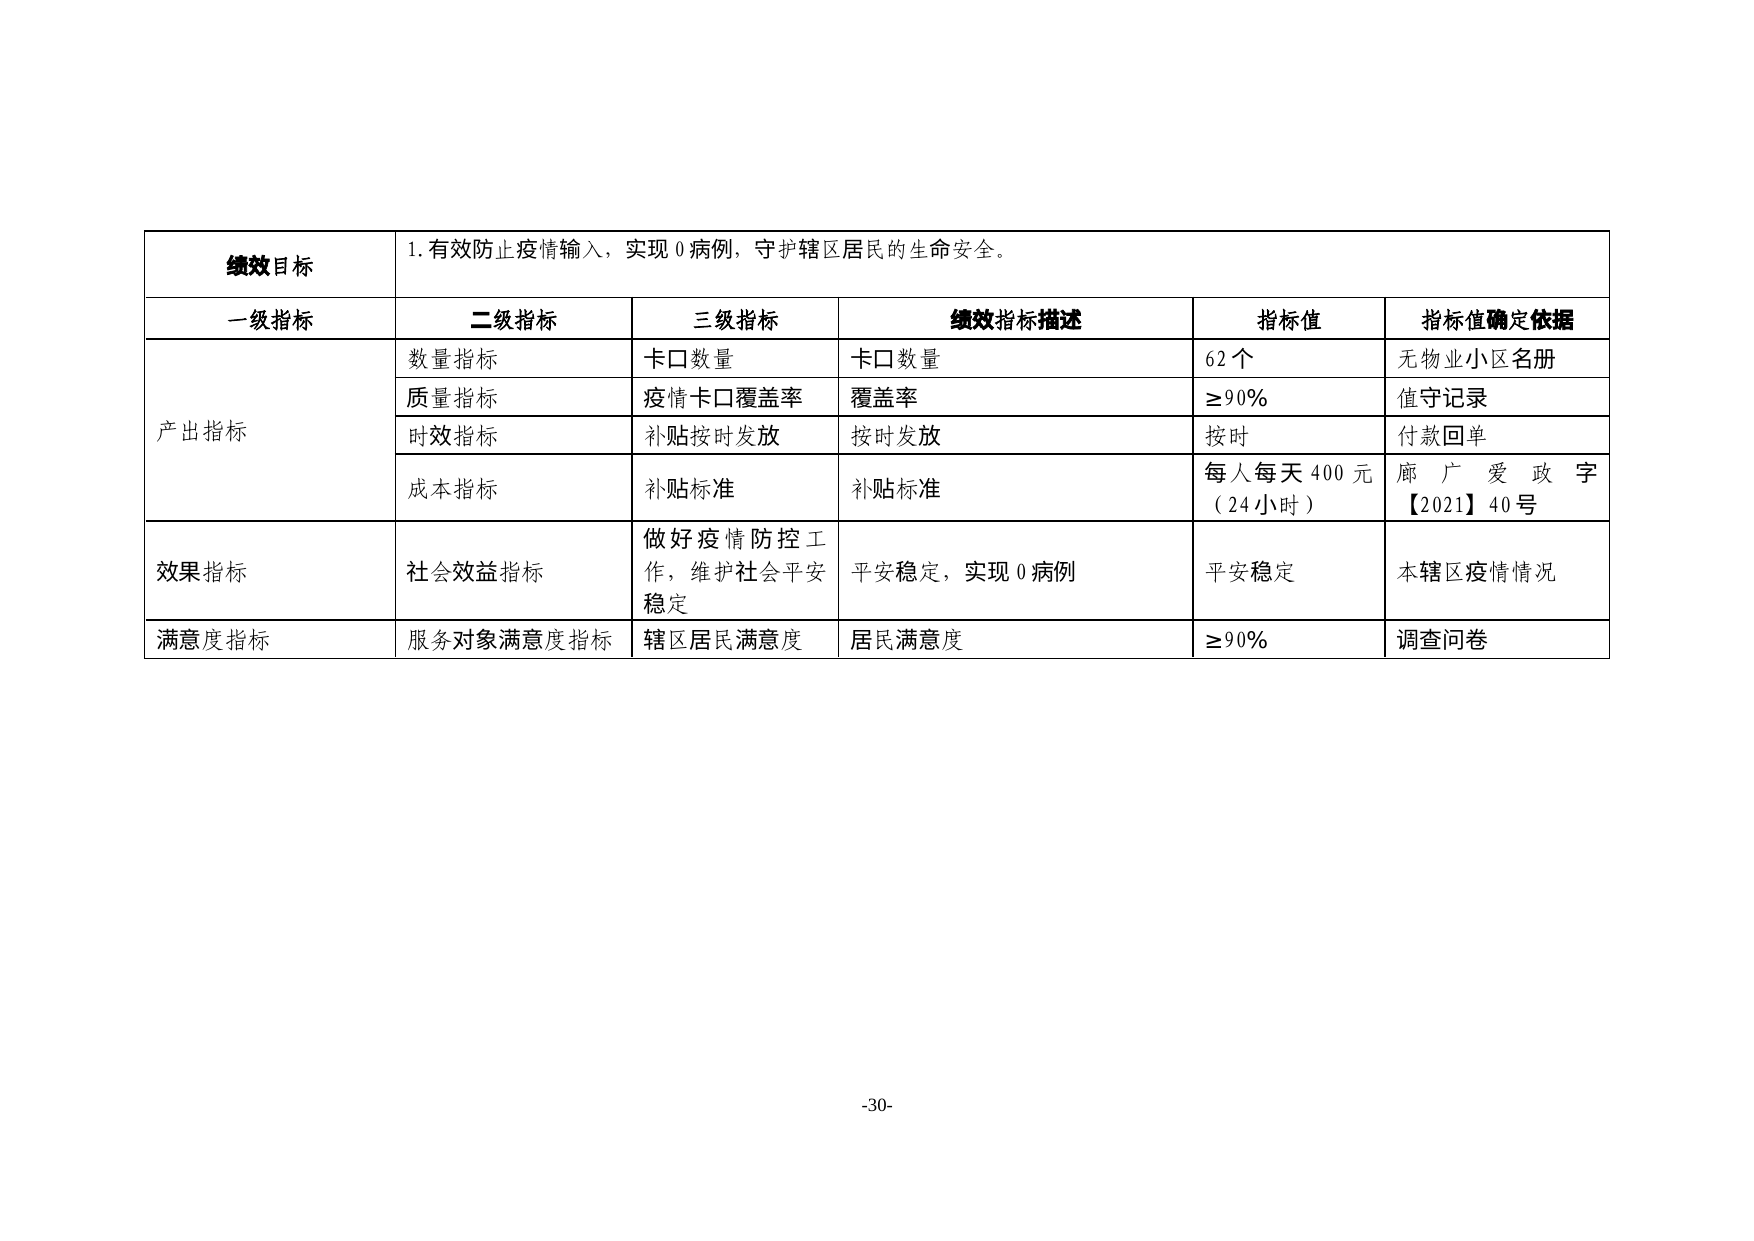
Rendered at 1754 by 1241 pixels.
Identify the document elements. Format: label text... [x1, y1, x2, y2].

table_cell 本辖区疫情情况 [1386, 522, 1609, 619]
table_cell 满意度指标 [145, 620, 395, 657]
table_cell 指标值确定依据 [1386, 298, 1609, 338]
table_cell 质量指标 [396, 378, 631, 415]
table_cell 数量指标 [396, 340, 631, 376]
table_cell 覆盖率 [839, 378, 1192, 415]
table_cell 做好疫情防控工作，维护社会平安稳定 [633, 522, 838, 619]
table_header 1.有效防止疫情输入，实现0病例，守护辖区居民的生命安全。 [396, 232, 1609, 297]
table_cell 每人每天400元（24小时） [1194, 455, 1384, 520]
table_cell 无物业小区名册 [1386, 340, 1609, 376]
table_cell ≥90% [1194, 621, 1384, 657]
table_cell 绩效指标描述 [839, 298, 1192, 338]
table_cell 辖区居民满意度 [633, 621, 838, 657]
table_cell 补贴按时发放 [633, 417, 838, 453]
table_cell 补贴标准 [839, 455, 1192, 520]
table_cell 社会效益指标 [396, 522, 631, 619]
table_cell 调查问卷 [1386, 621, 1609, 657]
table_cell 效果指标 [145, 521, 395, 619]
table_cell ≥90% [1194, 378, 1384, 415]
table_cell 按时 [1194, 417, 1384, 453]
table_cell 廊广爱政字【2021】40号 [1386, 455, 1609, 520]
table_cell 62个 [1194, 340, 1384, 376]
table_cell 产出指标 [145, 339, 395, 520]
table_cell 时效指标 [396, 417, 631, 453]
table_cell 服务对象满意度指标 [396, 621, 631, 657]
table_cell 一级指标 [145, 298, 395, 338]
table_cell 平安稳定，实现0病例 [839, 522, 1192, 619]
table_cell 平安稳定 [1194, 522, 1384, 619]
table_cell 值守记录 [1386, 378, 1609, 415]
table_cell 卡口数量 [839, 340, 1192, 376]
table_cell 按时发放 [839, 417, 1192, 453]
table_cell 付款回单 [1386, 417, 1609, 453]
table_cell 疫情卡口覆盖率 [633, 378, 838, 415]
table_cell 三级指标 [633, 298, 838, 338]
table_cell 指标值 [1194, 298, 1384, 338]
table_cell 补贴标准 [633, 455, 838, 520]
table_cell 二级指标 [396, 298, 631, 338]
table_cell 卡口数量 [633, 340, 838, 376]
table_cell 成本指标 [396, 455, 631, 520]
table_cell 居民满意度 [839, 621, 1192, 657]
table_header 绩效目标 [145, 232, 395, 297]
